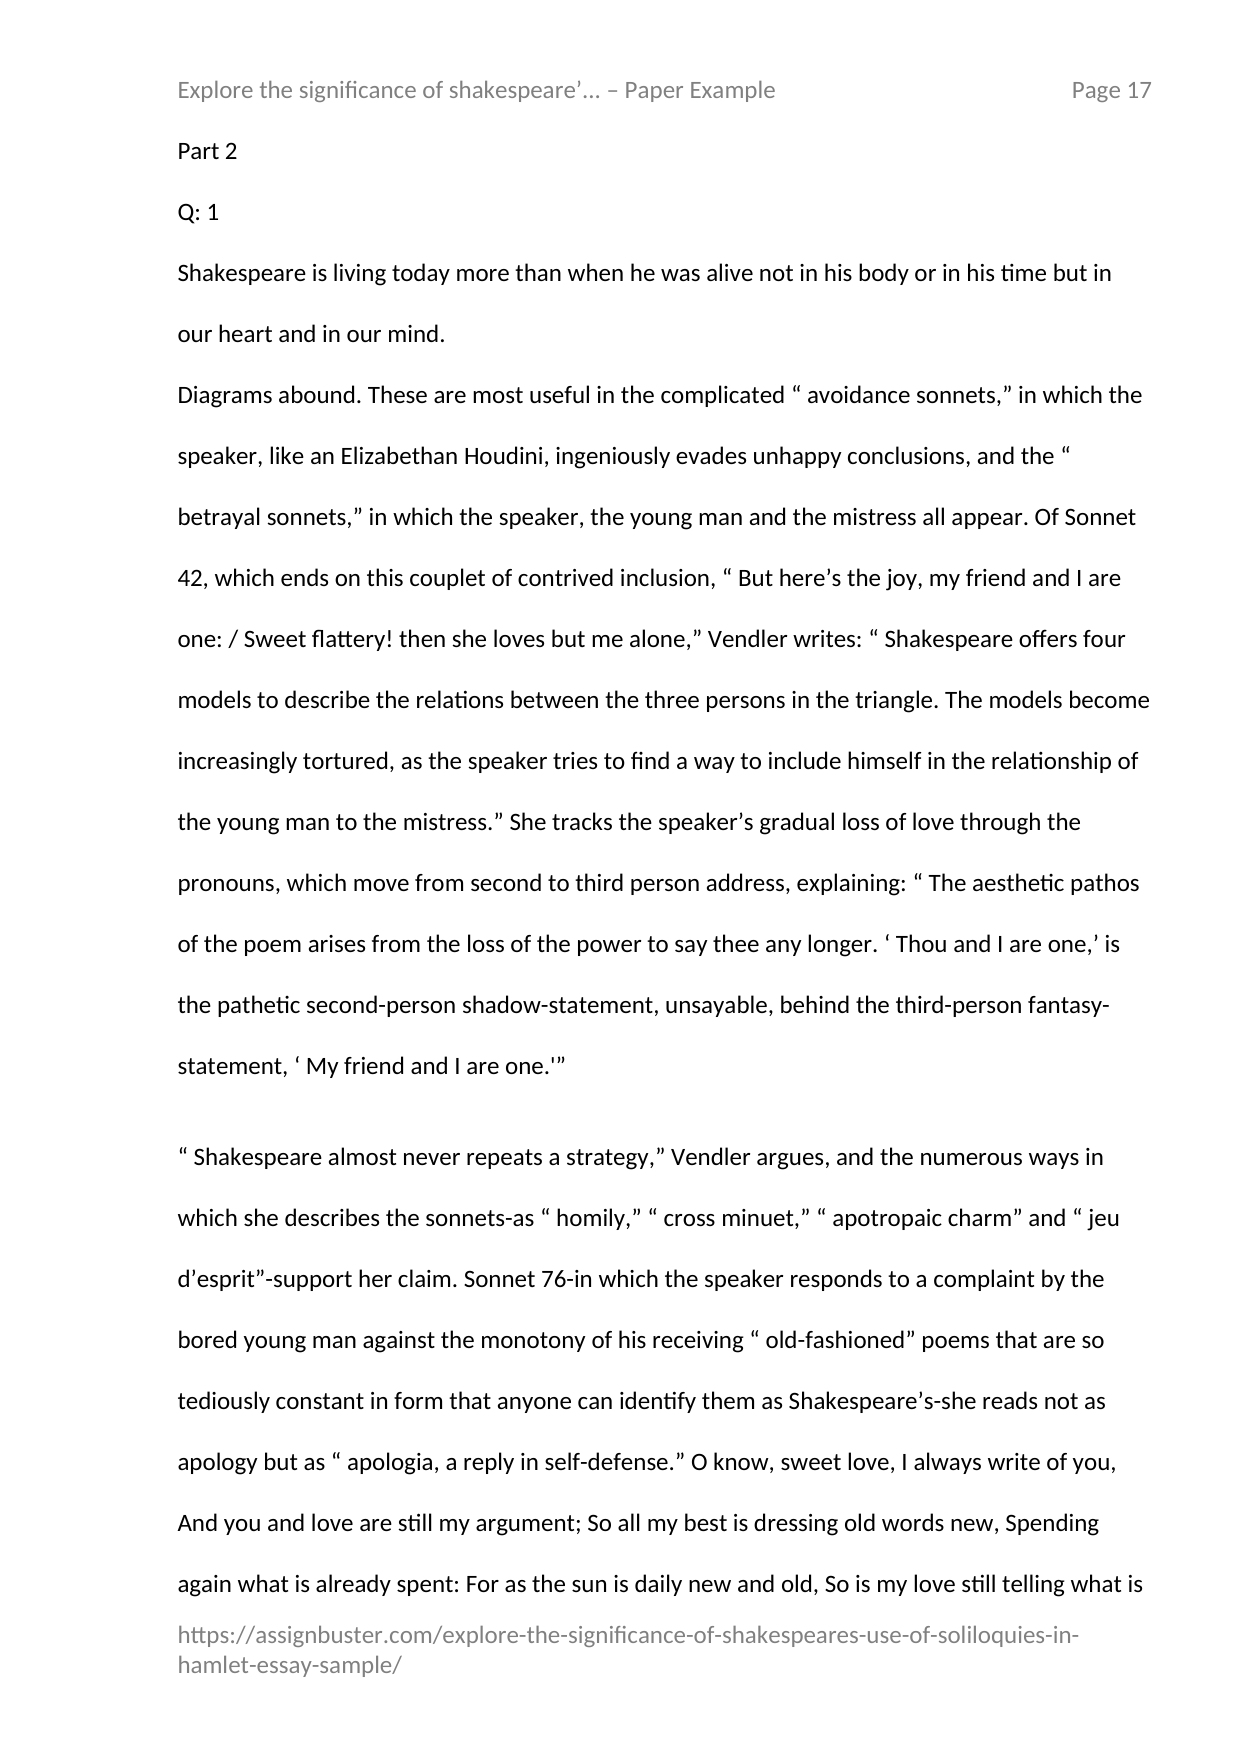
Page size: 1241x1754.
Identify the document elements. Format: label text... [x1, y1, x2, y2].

text Part 2 Q: 1 Shakespeare is living today more than when he was alive not in his body or in his time but in our heart and in our mind. Diagrams abound. These are most useful in the complicated “ avoidance sonnets,” in which the speaker, like an Elizabethan Houdini, ingeniously evades unhappy conclusions, and the “ betrayal sonnets,” in which the speaker, the young man and the mistress all appear. Of Sonnet 42, which ends on this couplet of contrived inclusion, “ But here’s the joy, my friend and I are one: / Sweet flattery! then she loves but me alone,” Vendler writes: “ Shakespeare offers four models to describe the relations between the three persons in the triangle. The models become increasingly tortured, as the speaker tries to find a way to include himself in the relationship of the young man to the mistress.” She tracks the speaker’s gradual loss of love through the pronouns, which move from second to third person address, explaining: “ The aesthetic pathos of the poem arises from the loss of the power to say thee any longer. ‘ Thou and I are one,’ is the pathetic second-person shadow-statement, unsayable, behind the third-person fantasy-statement, ‘ My friend and I are one.'” [177, 135, 1152, 1081]
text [177, 1141, 1152, 1599]
